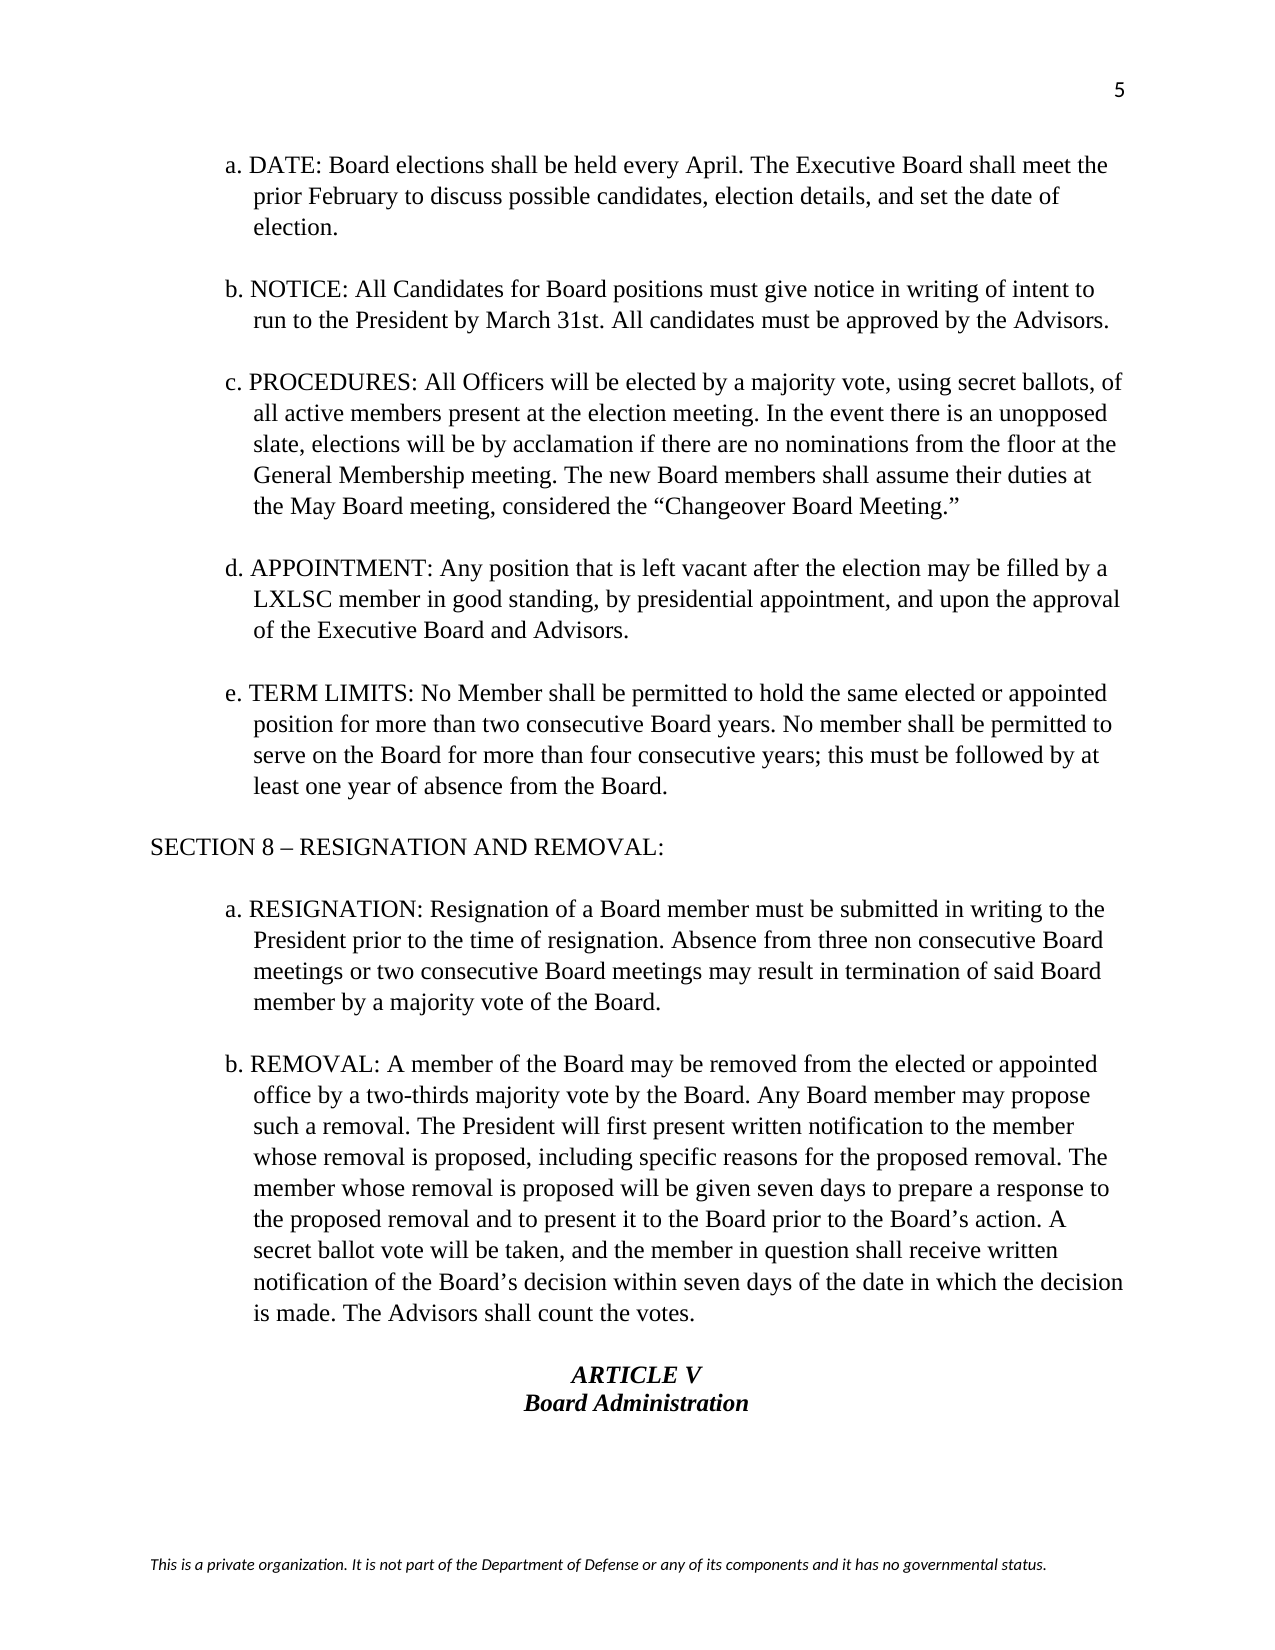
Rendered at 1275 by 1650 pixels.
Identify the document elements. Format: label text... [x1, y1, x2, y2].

text e. TERM LIMITS: No Member shall be permitted to hold the same elected or appointed position for more than two consecutive Board years. No member shall be permitted to serve on the Board for more than four consecutive years; this must be followed by at least one year of absence from the Board. [225, 678, 1125, 799]
text SECTION 8 – RESIGNATION AND REMOVAL: [150, 832, 1125, 861]
text ARTICLE V [150, 1360, 1125, 1388]
text a. DATE: Board elections shall be held every April. The Executive Board shall meet the prior February to discuss possible candidates, election details, and set the date of election. [225, 150, 1125, 241]
text a. RESIGNATION: Resignation of a Board member must be submitted in writing to the President prior to the time of resignation. Absence from three non consecutive Board meetings or two consecutive Board meetings may result in termination of said Board member by a majority vote of the Board. [225, 894, 1125, 1016]
text Board Administration [150, 1388, 1125, 1417]
text b. REMOVAL: A member of the Board may be removed from the elected or appointed office by a two-thirds majority vote by the Board. Any Board member may propose such a removal. The President will first present written notification to the member whose removal is proposed, including specific reasons for the proposed removal. The member whose removal is proposed will be given seven days to prepare a response to the proposed removal and to present it to the Board prior to the Board’s action. A secret ballot vote will be taken, and the member in question shall receive written notification of the Board’s decision within seven days of the date in which the decision is made. The Advisors shall count the votes. [225, 1049, 1125, 1326]
text c. PROCEDURES: All Officers will be elected by a majority vote, using secret ballots, of all active members present at the election meeting. In the event there is an unopposed slate, elections will be by acclamation if there are no nominations from the floor at the General Membership meeting. The new Board members shall assume their duties at the May Board meeting, considered the “Changeover Board Meeting.” [225, 367, 1125, 520]
text b. NOTICE: All Candidates for Board positions must give notice in writing of intent to run to the President by March 31st. All candidates must be approved by the Advisors. [225, 274, 1125, 334]
text d. APPOINTMENT: Any position that is left vacant after the election may be filled by a LXLSC member in good standing, by presidential appointment, and upon the approval of the Executive Board and Advisors. [225, 553, 1125, 644]
